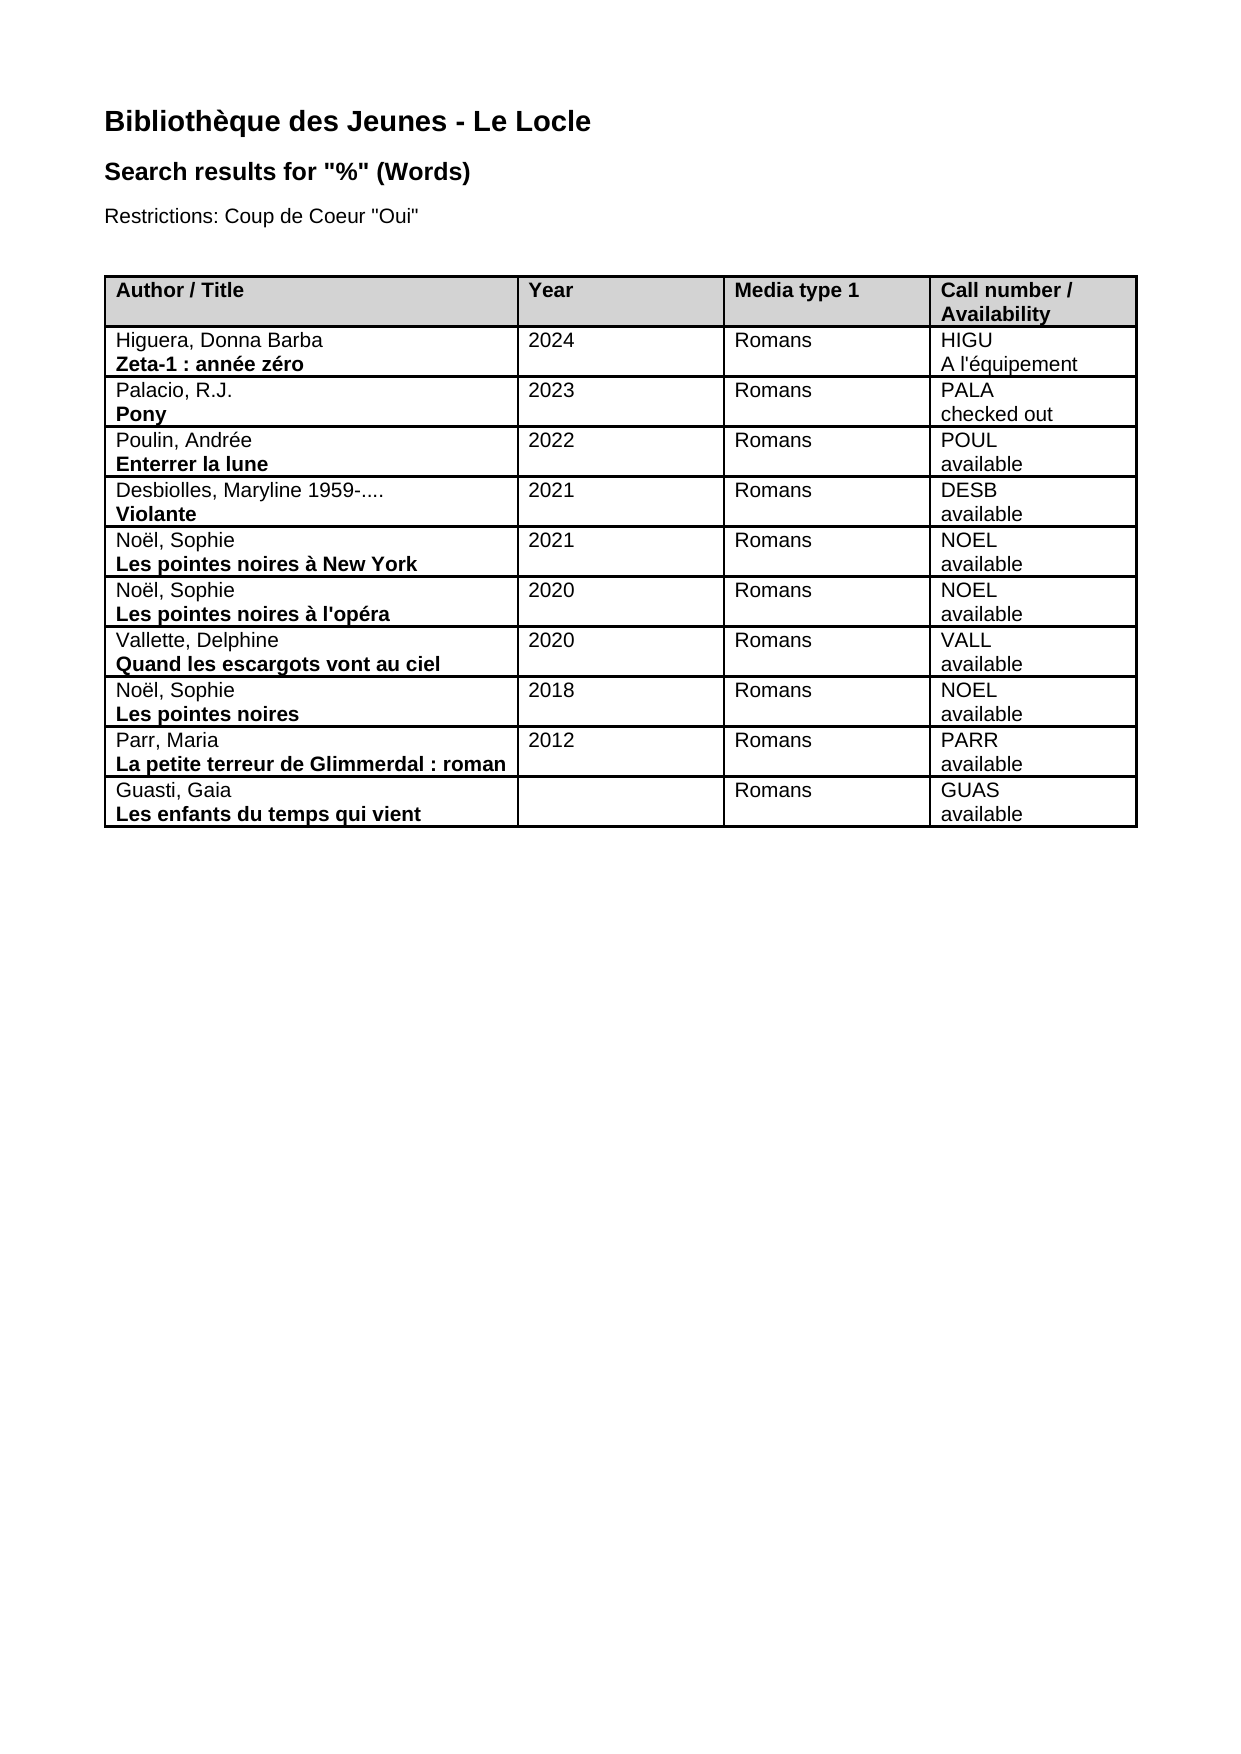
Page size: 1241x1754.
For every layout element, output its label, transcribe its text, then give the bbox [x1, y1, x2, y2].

table_cell Romans [725, 328, 929, 375]
table_cell [519, 778, 723, 825]
table_cell Noël, Sophie Les pointes noires [106, 678, 517, 725]
table_header Call number / Availability [931, 278, 1135, 325]
table_cell Romans [725, 578, 929, 625]
table_cell 2012 [519, 728, 723, 775]
table_cell Romans [725, 528, 929, 575]
table_cell Romans [725, 728, 929, 775]
table_cell 2024 [519, 328, 723, 375]
table_cell 2021 [519, 478, 723, 525]
table_cell Noël, Sophie Les pointes noires à New York [106, 528, 517, 575]
table_cell Noël, Sophie Les pointes noires à l'opéra [106, 578, 517, 625]
text Search results for "%" (Words) [104, 156, 1136, 185]
table_cell PARR available [931, 728, 1135, 775]
table_cell Romans [725, 778, 929, 825]
table_cell NOEL available [931, 578, 1135, 625]
table_cell Romans [725, 478, 929, 525]
table_cell 2023 [519, 378, 723, 425]
table_cell Guasti, Gaia Les enfants du temps qui vient [106, 778, 517, 825]
table_cell Parr, Maria La petite terreur de Glimmerdal : roman [106, 728, 517, 775]
table_cell DESB available [931, 478, 1135, 525]
table_header Year [519, 278, 723, 325]
table_header Media type 1 [725, 278, 929, 325]
table_cell Romans [725, 428, 929, 475]
text Bibliothèque des Jeunes - Le Locle [104, 104, 1136, 138]
table_cell Romans [725, 628, 929, 675]
table_cell Palacio, R.J. Pony [106, 378, 517, 425]
table_cell NOEL available [931, 528, 1135, 575]
table_cell 2020 [519, 578, 723, 625]
table_cell Romans [725, 378, 929, 425]
table_header Author / Title [106, 278, 517, 325]
table_cell 2022 [519, 428, 723, 475]
table_cell HIGU A l'équipement [931, 328, 1135, 375]
table_cell GUAS available [931, 778, 1135, 825]
table_cell Desbiolles, Maryline 1959-.... Violante [106, 478, 517, 525]
table_cell NOEL available [931, 678, 1135, 725]
table_cell Poulin, Andrée Enterrer la lune [106, 428, 517, 475]
table_cell Romans [725, 678, 929, 725]
table_cell Higuera, Donna Barba Zeta-1 : année zéro [106, 328, 517, 375]
table_cell Vallette, Delphine Quand les escargots vont au ciel [106, 628, 517, 675]
table_cell POUL available [931, 428, 1135, 475]
table_cell 2018 [519, 678, 723, 725]
text Restrictions: Coup de Coeur "Oui" [104, 204, 1136, 228]
table_cell VALL available [931, 628, 1135, 675]
table_cell 2020 [519, 628, 723, 675]
table_cell PALA checked out [931, 378, 1135, 425]
table_cell 2021 [519, 528, 723, 575]
